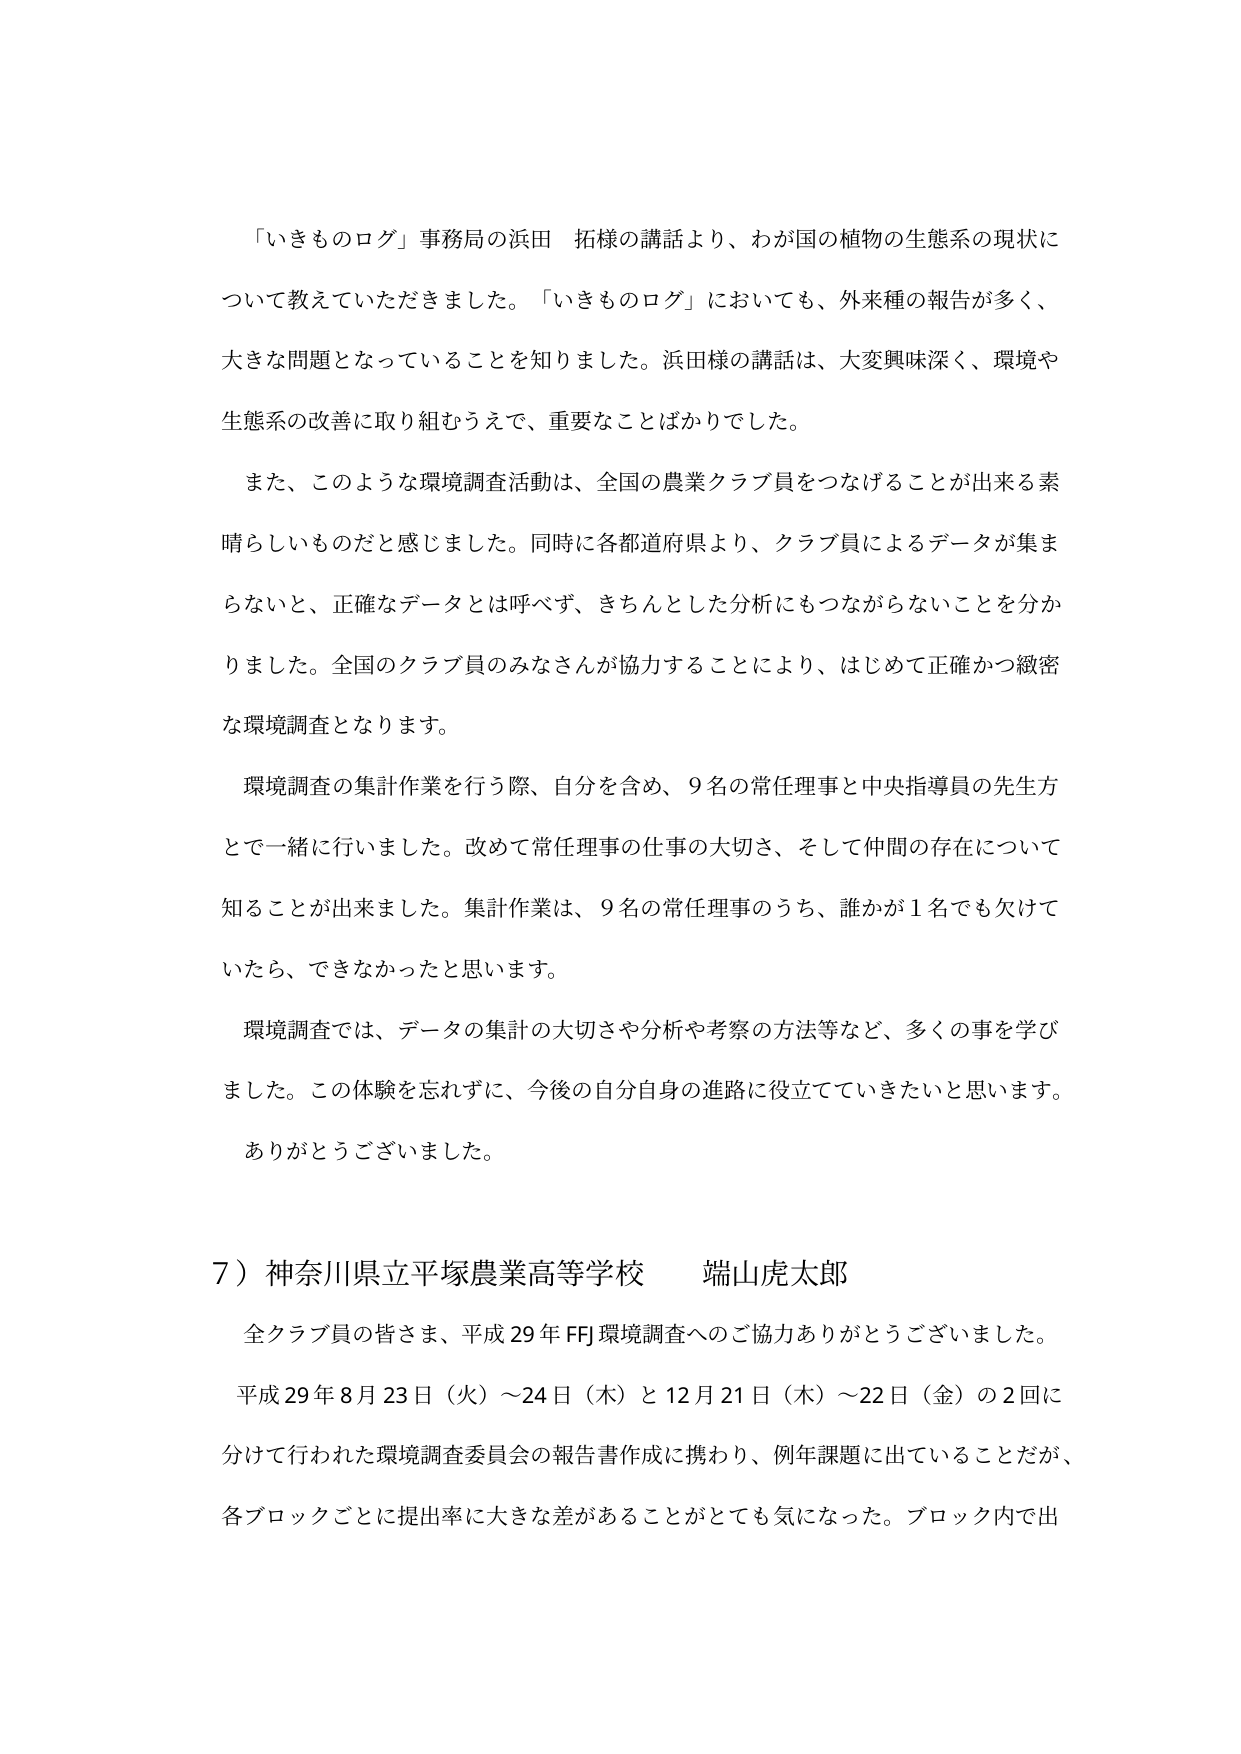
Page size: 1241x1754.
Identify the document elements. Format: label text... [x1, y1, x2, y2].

text 全クラブ員の皆さま、平成29年FFJ環境調査へのご協力ありがとうございました。 [177, 1302, 1063, 1363]
text 環境調査では、データの集計の大切さや分析や考察の方法等など、多くの事を学びました。この体験を忘れずに、今後の自分自身の進路に役立てていきたいと思います。 [221, 998, 1063, 1120]
text ありがとうございました。 [177, 1120, 1063, 1181]
text 「いきものログ」事務局の浜田 拓様の講話より、わが国の植物の生態系の現状について教えていただきました。「いきものログ」においても、外来種の報告が多く、大きな問題となっていることを知りました。浜田様の講話は、大変興味深く、環境や生態系の改善に取り組むうえで、重要なことばかりでした。 [221, 207, 1063, 451]
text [221, 1363, 1063, 1546]
text また、このような環境調査活動は、全国の農業クラブ員をつなげることが出来る素晴らしいものだと感じました。同時に各都道府県より、クラブ員によるデータが集まらないと、正確なデータとは呼べず、きちんとした分析にもつながらないことを分かりました。全国のクラブ員のみなさんが協力することにより、はじめて正確かつ緻密な環境調査となります。 [221, 451, 1063, 755]
text 環境調査の集計作業を行う際、自分を含め、９名の常任理事と中央指導員の先生方とで一緒に行いました。改めて常任理事の仕事の大切さ、そして仲間の存在について知ることが出来ました。集計作業は、９名の常任理事のうち、誰かが１名でも欠けていたら、できなかったと思います。 [177, 755, 1063, 998]
text ７）神奈川県立平塚農業高等学校 端山虎太郎 [177, 1242, 1063, 1302]
